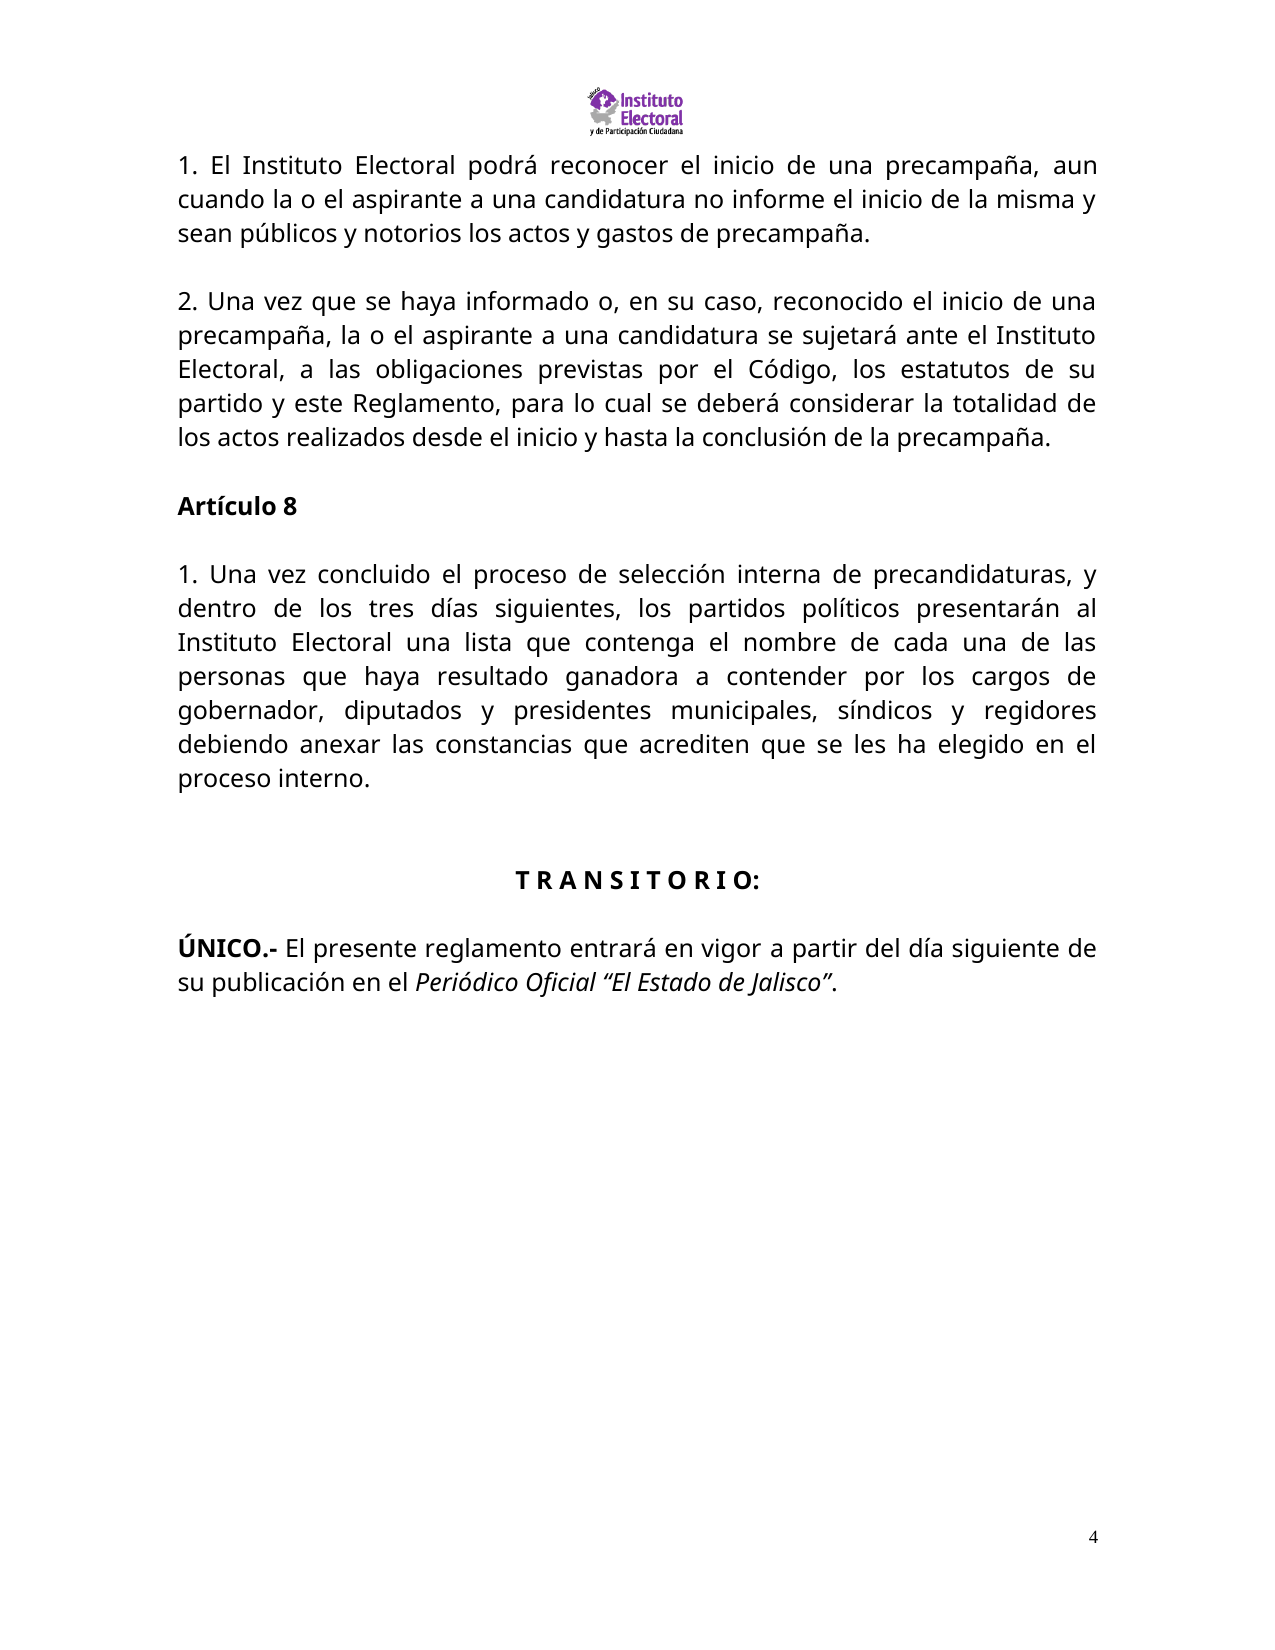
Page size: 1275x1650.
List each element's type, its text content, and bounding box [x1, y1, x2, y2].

text 1. El Instituto Electoral podrá reconocer el inicio de una precampaña, aun cuando la o el aspirante a una candidatura no informe el inicio de la misma y sean públicos y notorios los actos y gastos de precampaña. [177, 148, 1098, 250]
text T R A N S I T O R I O: [177, 863, 1098, 897]
text 1. Una vez concluido el proceso de selección interna de precandidaturas, y dentro de los tres días siguientes, los partidos políticos presentarán al Instituto Electoral una lista que contenga el nombre de cada una de las personas que haya resultado ganadora a contender por los cargos de gobernador, diputados y presidentes municipales, síndicos y regidores debiendo anexar las constancias que acrediten que se les ha elegido en el proceso interno. [177, 556, 1098, 795]
text 2. Una vez que se haya informado o, en su caso, reconocido el inicio de una precampaña, la o el aspirante a una candidatura se sujetará ante el Instituto Electoral, a las obligaciones previstas por el Código, los estatutos de su partido y este Reglamento, para lo cual se deberá considerar la totalidad de los actos realizados desde el inicio y hasta la conclusión de la precampaña. [177, 284, 1098, 454]
text ÚNICO.- El presente reglamento entrará en vigor a partir del día siguiente de su publicación en el Periódico Oficial “El Estado de Jalisco”. [177, 931, 1098, 999]
picture [581, 75, 694, 142]
text Artículo 8 [177, 488, 1098, 522]
